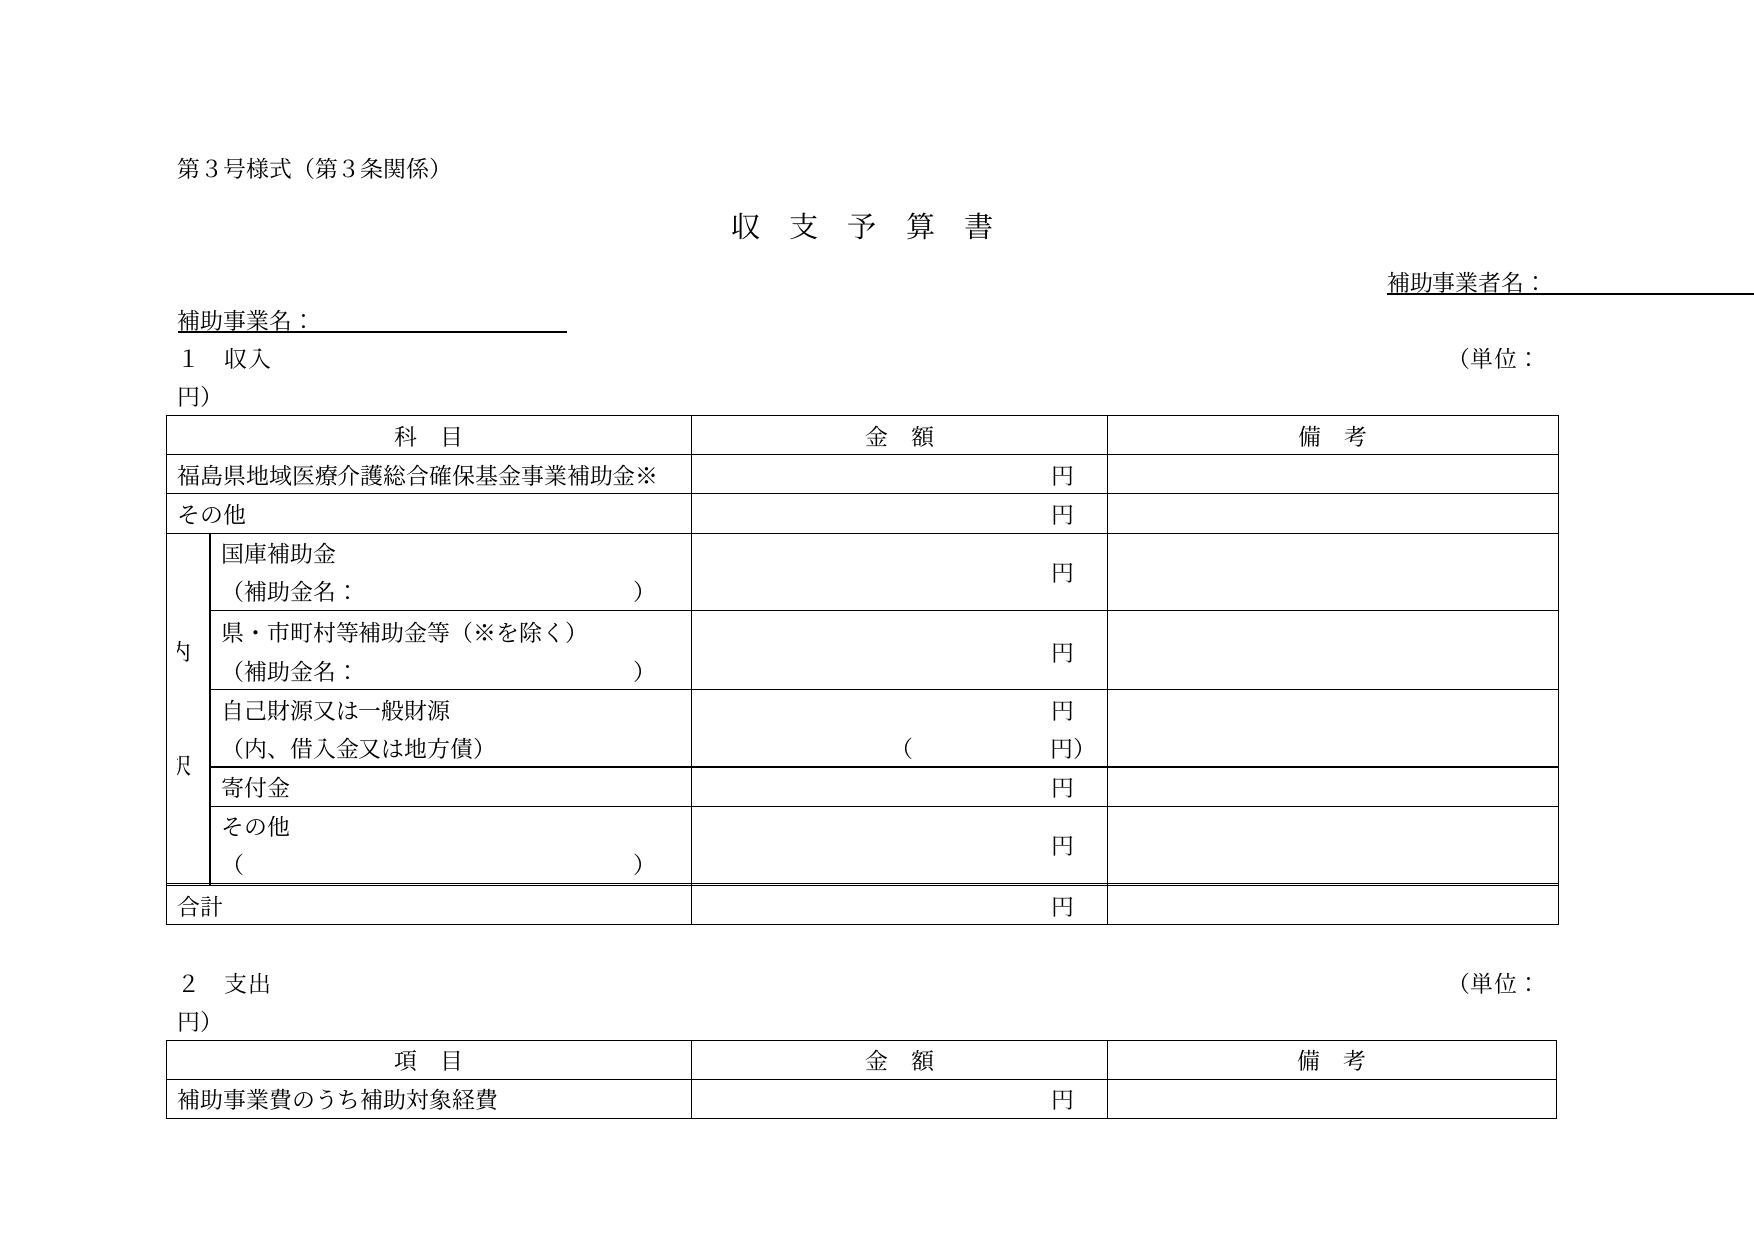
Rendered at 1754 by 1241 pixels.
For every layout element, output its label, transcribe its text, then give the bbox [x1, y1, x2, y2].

table_cell [1108, 455, 1558, 493]
table_cell 補助事業費のうち補助対象経費 [167, 1080, 691, 1118]
table_header 備 考 [1108, 1041, 1556, 1079]
table_cell その他 （ ） [211, 807, 691, 883]
table_header 金 額 [692, 1041, 1107, 1079]
table_cell 寄付金 [211, 768, 691, 806]
table_cell [1108, 690, 1558, 766]
table_cell 合計 [167, 886, 691, 924]
table_cell 円 [692, 611, 1107, 689]
text ２ 支出 （単位：円） [177, 963, 1547, 1039]
table_cell その他 [167, 494, 691, 532]
text 補助事業名： [177, 301, 1547, 339]
text 収 支 予 算 書 [177, 186, 1547, 262]
text １ 収入 （単位：円） [177, 339, 1547, 415]
table_cell 国庫補助金 （補助金名： ） [211, 534, 691, 610]
table_header 項 目 [167, 1041, 691, 1079]
table_cell [1108, 886, 1558, 924]
table_header 金 額 [692, 416, 1107, 454]
table_cell 円 [692, 807, 1107, 883]
table_cell 円 [692, 534, 1107, 610]
table_header 備 考 [1108, 416, 1558, 454]
table_cell 県・市町村等補助金等（※を除く） （補助金名： ） [211, 611, 691, 689]
table_cell [1108, 611, 1558, 689]
table_cell 円 [692, 1080, 1107, 1118]
table_cell 円 [692, 455, 1107, 493]
table_cell [1108, 807, 1558, 883]
table_cell 福島県地域医療介護総合確保基金事業補助金※ [167, 455, 691, 493]
table_cell [1108, 1080, 1556, 1118]
text 第３号様式（第３条関係） [177, 148, 1547, 186]
table_cell 内 訳 [167, 534, 209, 883]
table_cell [1108, 494, 1558, 532]
table_cell [1108, 768, 1558, 806]
table_cell 円 [692, 768, 1107, 806]
table_cell 自己財源又は一般財源 （内、借入金又は地方債） [211, 690, 691, 766]
table_cell 円 （ 円） [692, 690, 1107, 766]
table_cell 円 [692, 886, 1107, 924]
text 補助事業者名： [177, 262, 1547, 301]
table_cell 円 [692, 494, 1107, 532]
table_header 科 目 [167, 416, 691, 454]
table_cell [1108, 534, 1558, 610]
